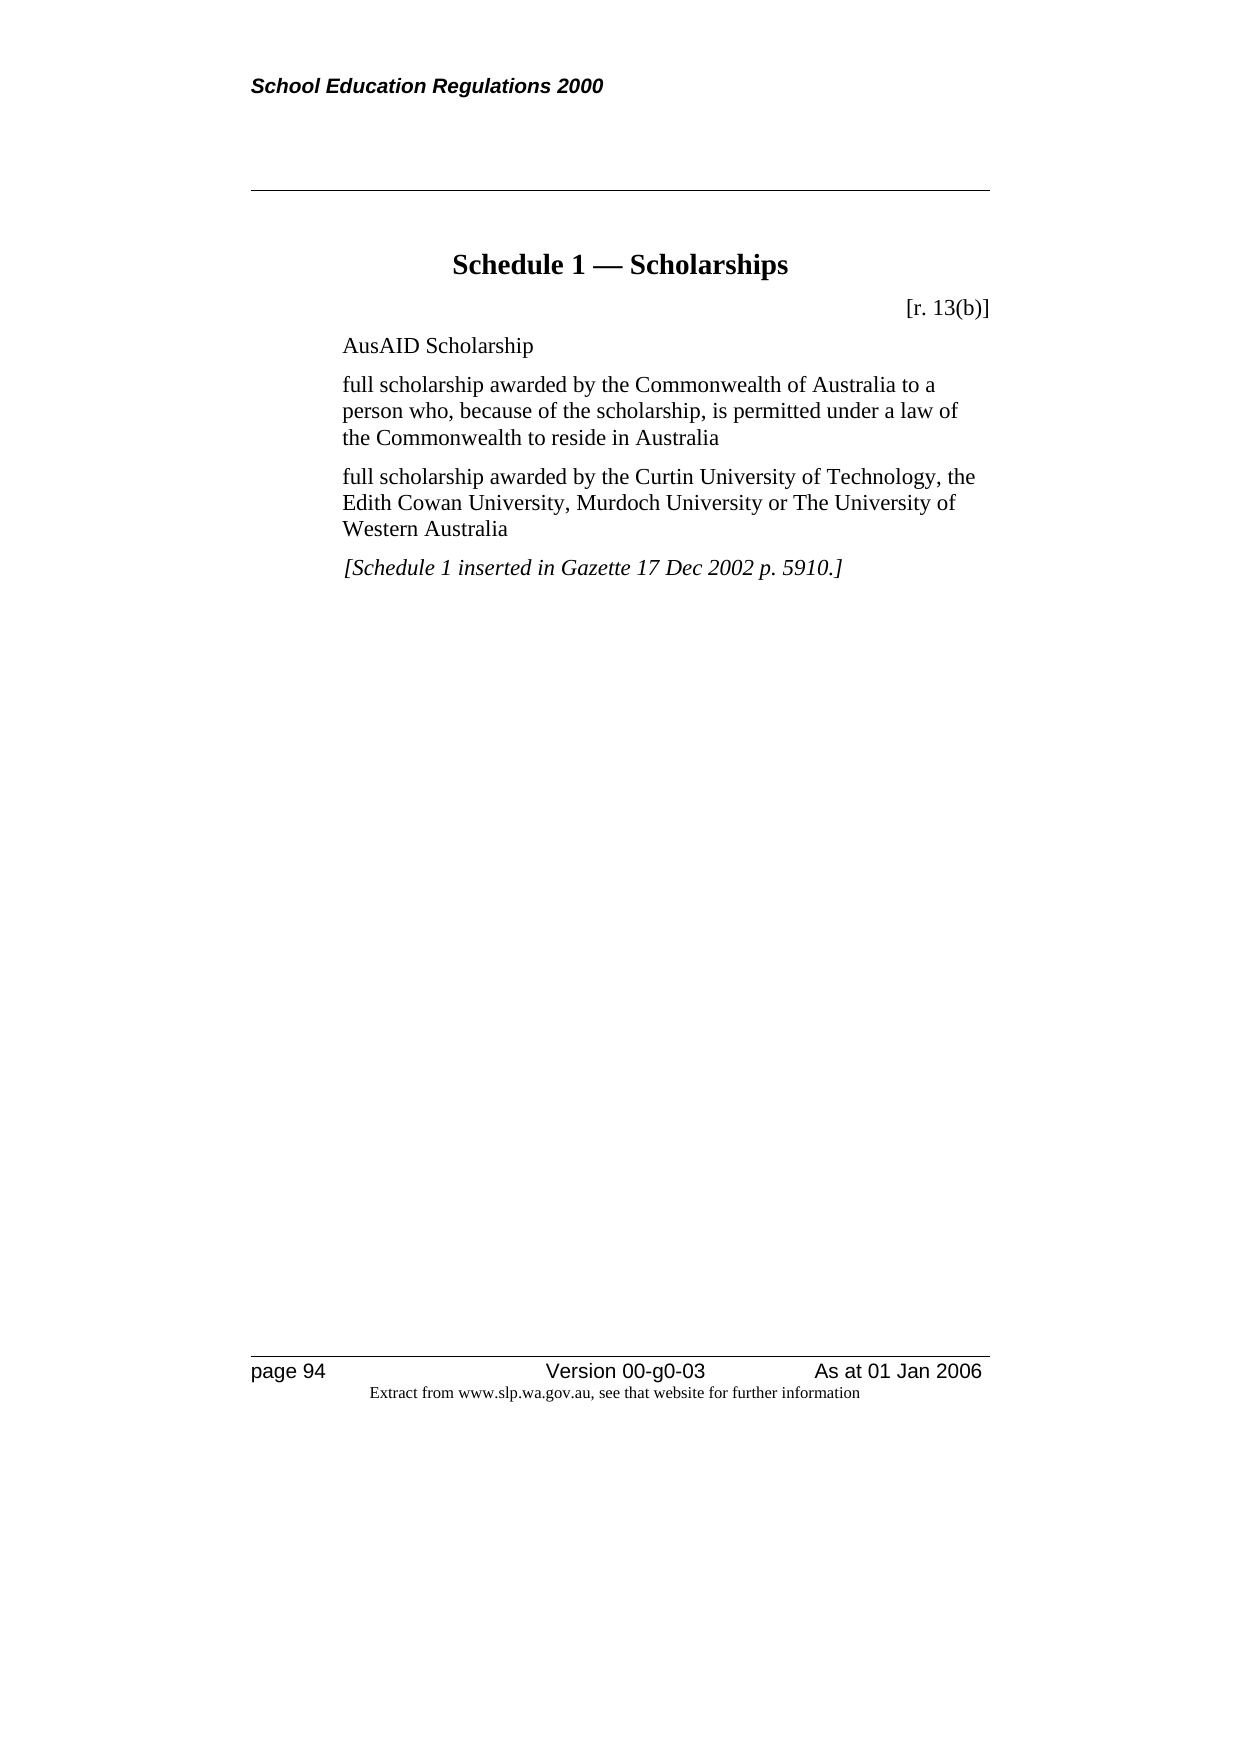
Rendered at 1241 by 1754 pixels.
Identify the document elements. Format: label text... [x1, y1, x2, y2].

text [r. 13(b)] [251, 293, 990, 320]
text full scholarship awarded by the Curtin University of Technology, the Edith Cowan University, Murdoch University or The University of Western Australia [251, 463, 990, 542]
subtitle Schedule 1 — Scholarships [251, 247, 990, 281]
text full scholarship awarded by the Commonwealth of Australia to a person who, because of the scholarship, is permitted under a law of the Commonwealth to reside in Australia [251, 371, 990, 450]
text [Schedule 1 inserted in Gazette 17 Dec 2002 p. 5910.] [251, 554, 990, 581]
text AusAID Scholarship [251, 332, 990, 359]
